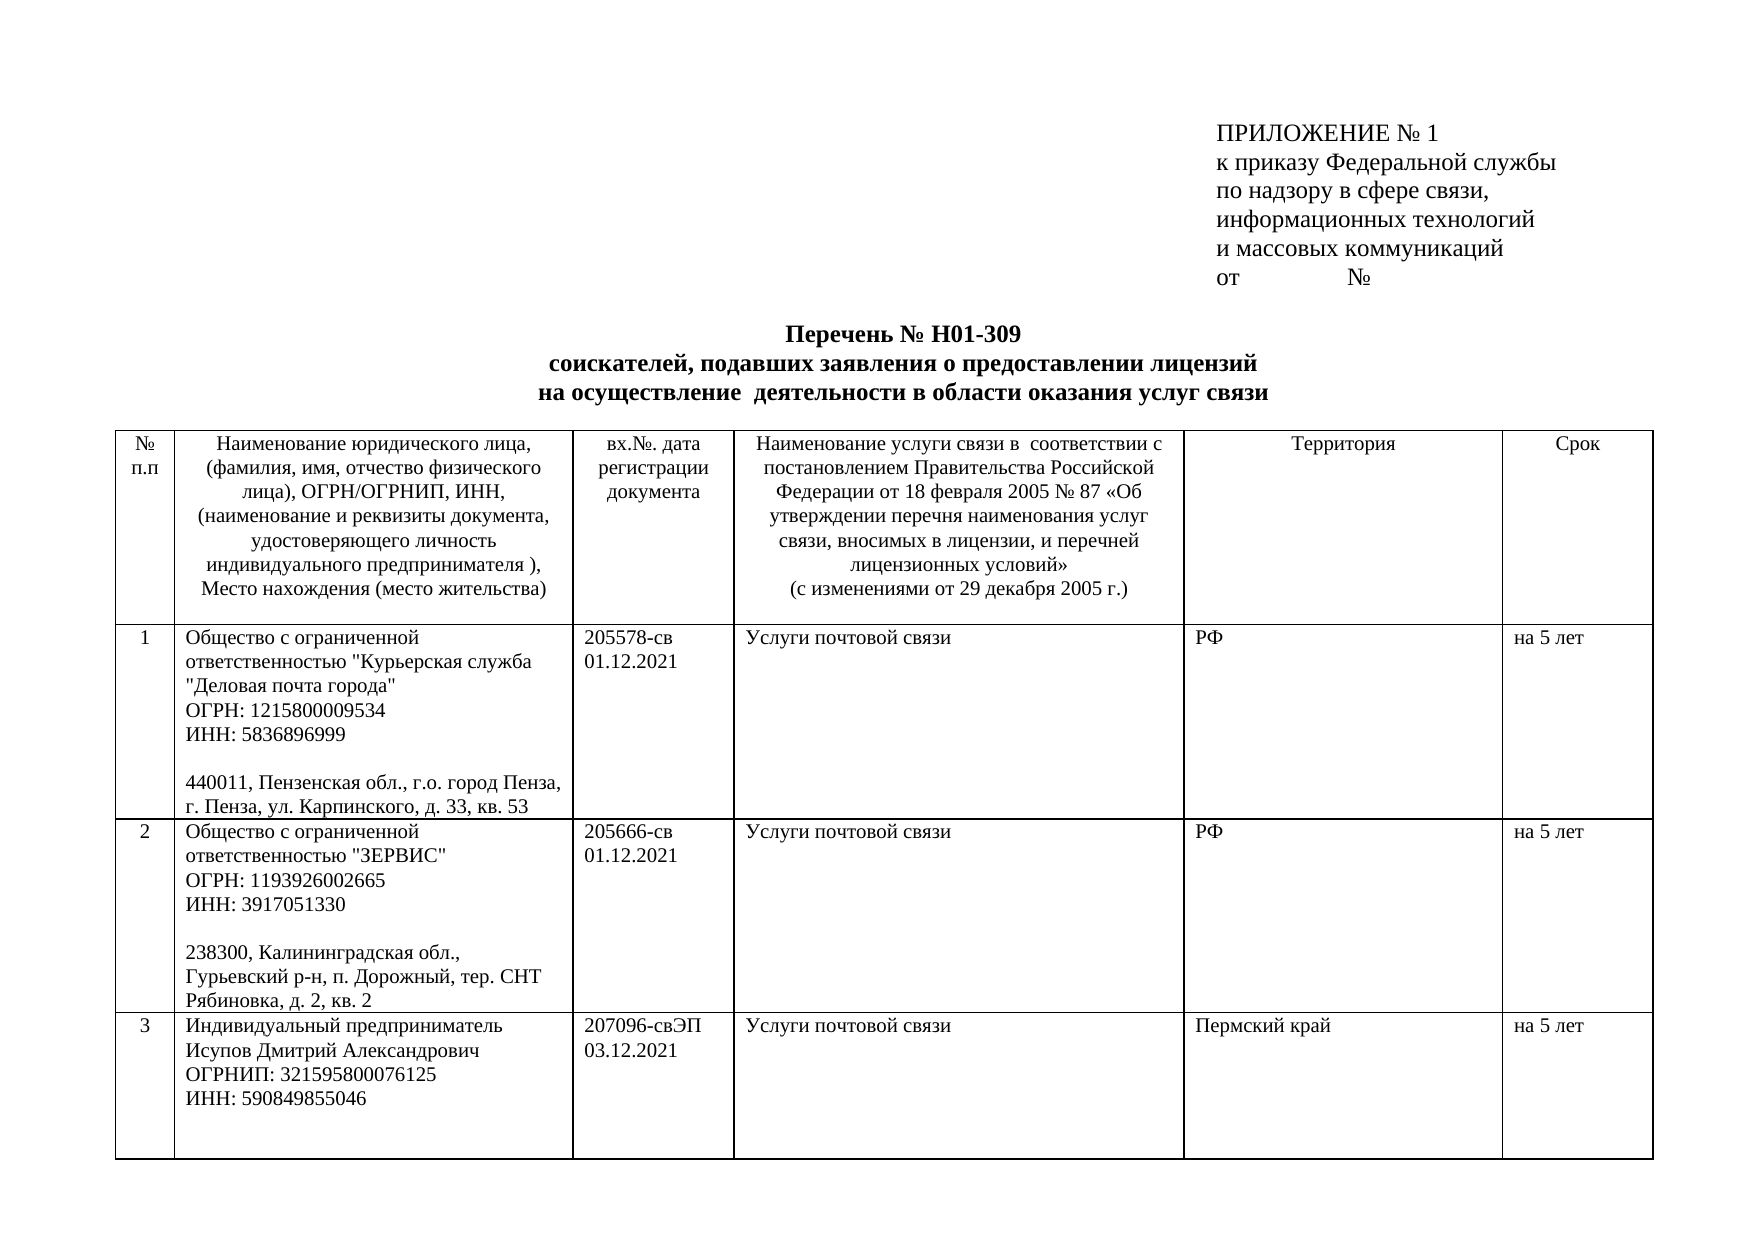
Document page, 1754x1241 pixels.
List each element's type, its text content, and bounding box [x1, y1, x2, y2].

table_cell на 5 лет [1503, 625, 1652, 818]
table_cell 205666-св 01.12.2021 [574, 820, 733, 1012]
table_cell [735, 1013, 1183, 1158]
text и массовых коммуникаций [1216, 233, 1653, 262]
table_cell Пермский край [1185, 1013, 1502, 1158]
text к приказу Федеральной службы [1216, 147, 1653, 176]
table_cell Услуги почтовой связи [735, 625, 1183, 818]
table_cell 2 [116, 820, 174, 1012]
table_cell Общество с ограниченной ответственностью "ЗЕРВИС" ОГРН: 1193926002665 ИНН: 3917051330 238300, Калининградская обл., Гурьевский р-н, п. Дорожный, тер. СНТ Рябиновка, д. 2, кв. 2 [175, 820, 572, 1012]
text соискателей, подавших заявления о предоставлении лицензий [59, 348, 1653, 377]
text ПРИЛОЖЕНИЕ № 1 [1122, 118, 1653, 147]
text по надзору в сфере связи, [1216, 176, 1653, 204]
table_cell на 5 лет [1503, 1013, 1652, 1158]
table_header Срок [1503, 431, 1652, 624]
table_cell Индивидуальный предприниматель Исупов Дмитрий Александрович ОГРНИП: 321595800076125 ИНН: 590849855046 [175, 1013, 572, 1158]
table_header Территория [1185, 431, 1502, 624]
table_cell РФ [1185, 625, 1502, 818]
table_cell Услуги почтовой связи [735, 820, 1183, 1012]
text от № [1122, 262, 1653, 291]
table_cell РФ [1185, 820, 1502, 1012]
table_header вх.№. дата регистрации документа [574, 431, 733, 624]
table_cell 1 [116, 625, 174, 818]
table_cell Общество с ограниченной ответственностью "Курьерская служба "Деловая почта города" ОГРН: 1215800009534 ИНН: 5836896999 440011, Пензенская обл., г.о. город Пенза, г. Пенза, ул. Карпинского, д. 33, кв. 53 [175, 625, 572, 818]
text Перечень № Н01-309 [59, 319, 1653, 348]
table_header Наименование услуги связи в соответствии с постановлением Правительства Российской Федерации от 18 февраля 2005 № 87 «Об утверждении перечня наименования услуг связи, вносимых в лицензии, и перечней лицензионных условий» (с изменениями от 29 декабря 2005 г.) [735, 431, 1183, 624]
text информационных технологий [1216, 204, 1653, 233]
table_header Наименование юридического лица, (фамилия, имя, отчество физического лица), ОГРН/ОГРНИП, ИНН, (наименование и реквизиты документа, удостоверяющего личность индивидуального предпринимателя ), Место нахождения (место жительства) [175, 431, 572, 624]
table_header № п.п [116, 431, 174, 624]
table_cell 205578-св 01.12.2021 [574, 625, 733, 818]
text на осуществление деятельности в области оказания услуг связи [59, 377, 1653, 406]
table_cell 207096-свЭП 03.12.2021 [574, 1013, 733, 1158]
table_cell 3 [116, 1013, 174, 1158]
table_cell на 5 лет [1503, 820, 1652, 1012]
